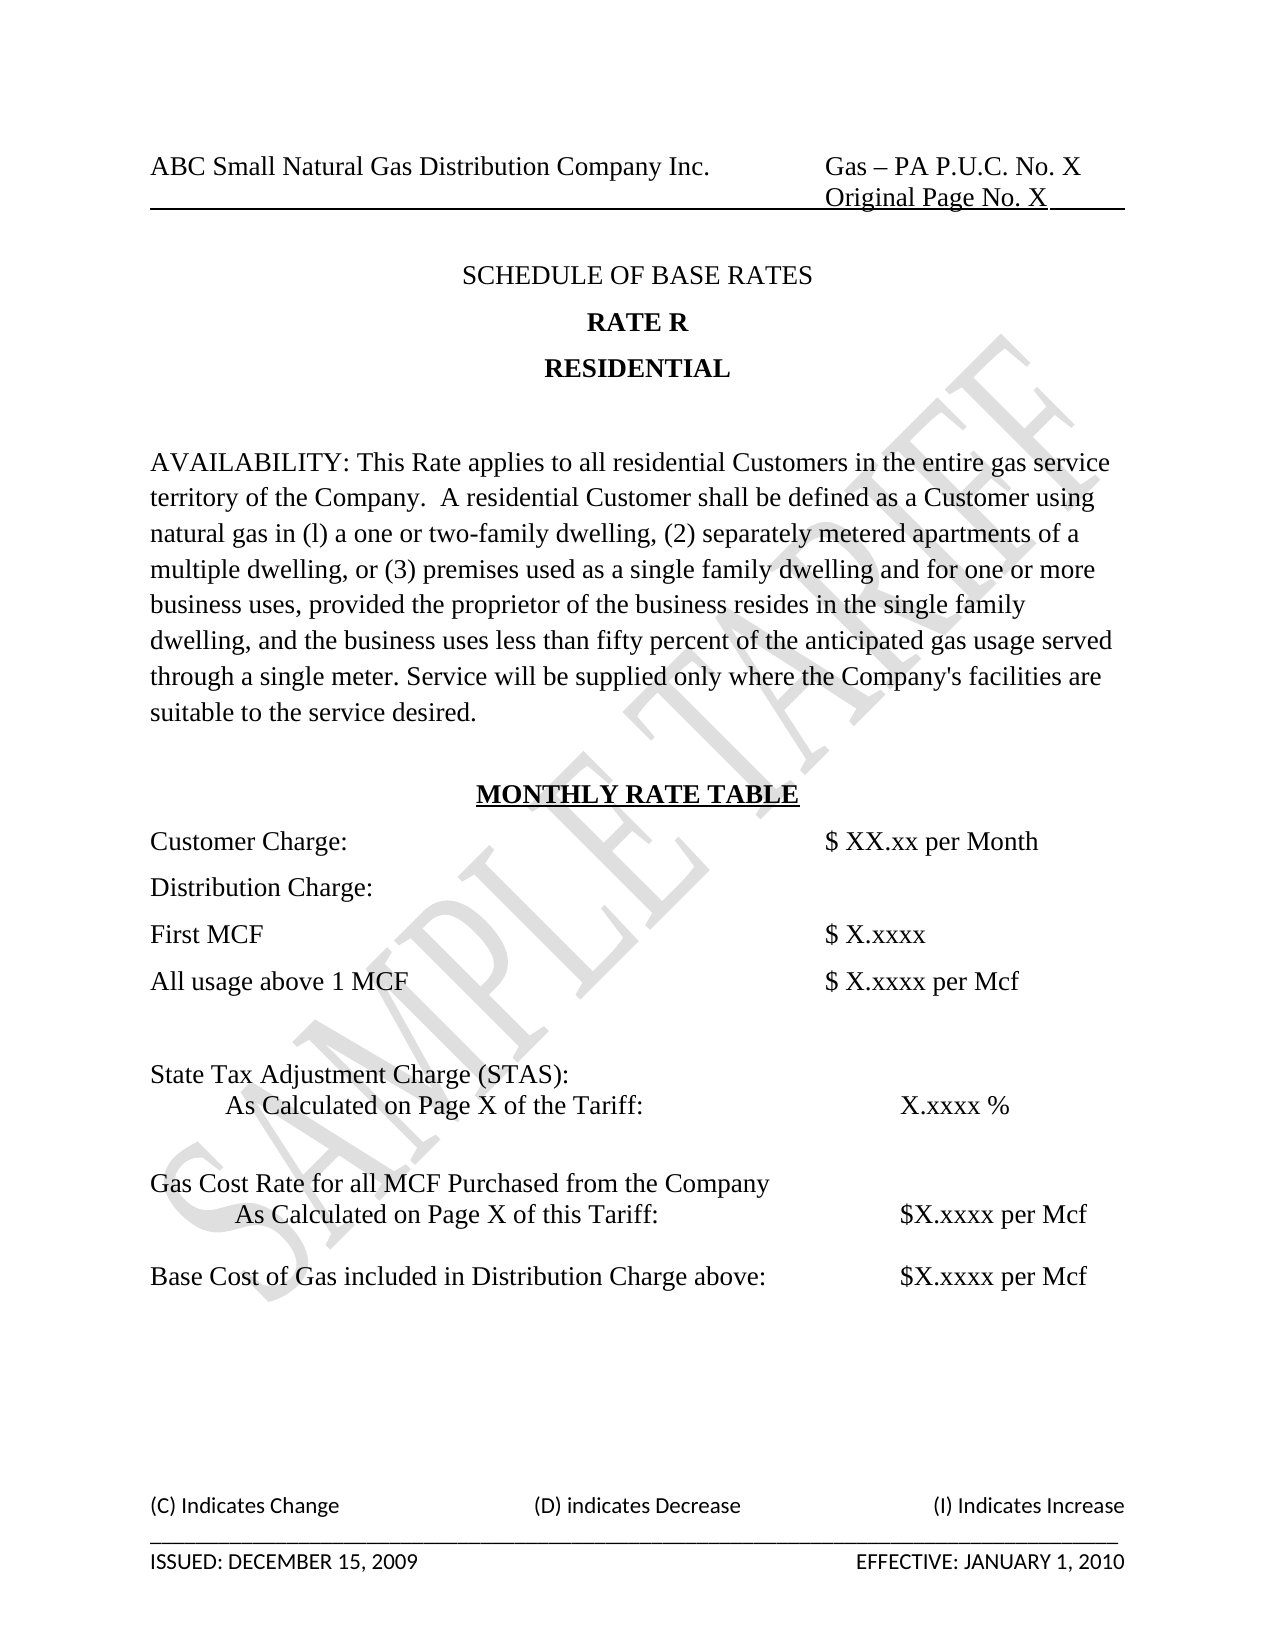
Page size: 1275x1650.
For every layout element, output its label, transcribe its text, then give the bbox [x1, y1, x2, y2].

text AVAILABILITY: This Rate applies to all residential Customers in the entire gas service territory of the Company. A residential Customer shall be defined as a Customer using natural gas in (l) a one or two-family dwelling, (2) separately metered apartments of a multiple dwelling, or (3) premises used as a single family dwelling and for one or more business uses, provided the proprietor of the business resides in the single family dwelling, and the business uses less than fifty percent of the anticipated gas usage served through a single meter. Service will be supplied only where the Company's facilities are suitable to the service desired. [150, 446, 1125, 727]
text RESIDENTIAL [150, 352, 1125, 383]
text MONTHLY RATE TABLE [150, 778, 1125, 809]
text Gas Cost Rate for all MCF Purchased from the Company [150, 1167, 1125, 1198]
text Original Page No. X [150, 181, 1125, 212]
text As Calculated on Page X of the Tariff: X.xxxx % [150, 1089, 1125, 1120]
text All usage above 1 MCF $ X.xxxx per Mcf [150, 965, 1125, 996]
text ABC Small Natural Gas Distribution Company Inc. Gas – PA P.U.C. No. X [150, 150, 1125, 181]
text SCHEDULE OF BASE RATES [150, 259, 1125, 290]
text As Calculated on Page X of this Tariff: $X.xxxx per Mcf [150, 1198, 1125, 1229]
text Distribution Charge: [150, 871, 1125, 903]
text RATE R [150, 306, 1125, 337]
text State Tax Adjustment Charge (STAS): [150, 1058, 1125, 1089]
text Customer Charge: $ XX.xx per Month [150, 825, 1125, 856]
text Base Cost of Gas included in Distribution Charge above: $X.xxxx per Mcf [150, 1261, 1125, 1292]
text First MCF $ X.xxxx [150, 918, 1125, 949]
